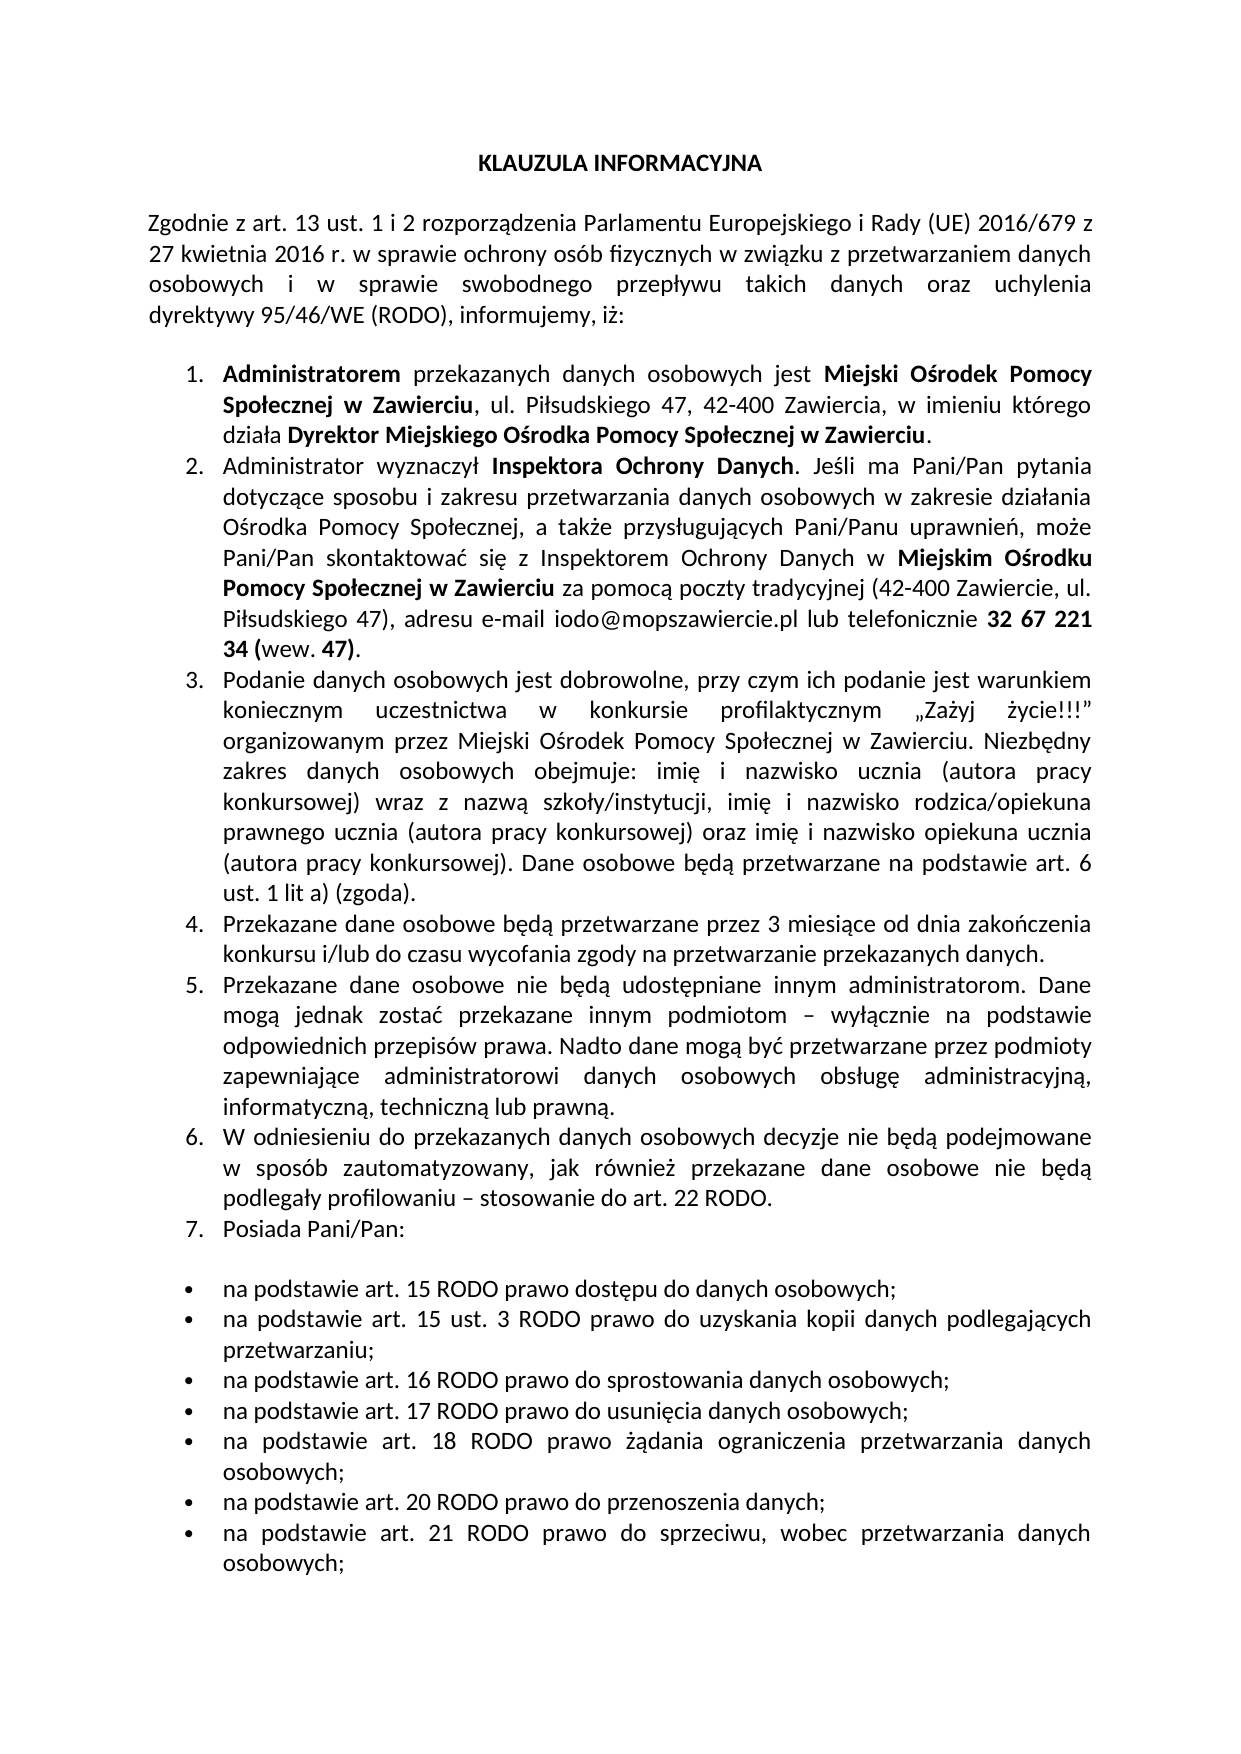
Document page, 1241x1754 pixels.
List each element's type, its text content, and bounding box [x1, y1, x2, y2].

text KLAUZULA INFORMACYJNA [148, 148, 1093, 178]
list Przekazane dane osobowe będą przetwarzane przez 3 miesiące od dnia zakończenia konkursu i/lub do czasu wycofania zgody na przetwarzanie przekazanych danych. [185, 995, 1093, 1056]
list W odniesieniu do przekazanych danych osobowych decyzje nie będą podejmowane w sposób zautomatyzowany, jak również przekazane dane osobowe nie będą podlegały profilowaniu – stosowanie do art. 22 RODO. [185, 1267, 1093, 1359]
text Zgodnie z art. 13 ust. 1 i 2 rozporządzenia Parlamentu Europejskiego i Rady (UE) 2016/679 z 27 kwietnia 2016 r. w sprawie ochrony osób fizycznych w związku z przetwarzaniem danych osobowych i w sprawie swobodnego przepływu takich danych oraz uchylenia dyrektywy 95/46/WE (RODO), informujemy, iż: [148, 207, 1093, 329]
list na podstawie art. 15 ust. 3 RODO prawo do uzyskania kopii danych podlegających przetwarzaniu; [185, 1507, 1093, 1568]
list Podanie danych osobowych jest dobrowolne, przy czym ich podanie jest warunkiem koniecznym uczestnictwa w konkursie profilaktycznym „Zażyj życie!!!” organizowanym przez Miejski Ośrodek Pomocy Społecznej w Zawierciu. Niezbędny zakres danych osobowych obejmuje: imię i nazwisko ucznia (autora pracy konkursowej) wraz z nazwą szkoły/instytucji, imię i nazwisko rodzica/opiekuna prawnego ucznia (autora pracy konkursowej) oraz imię i nazwisko opiekuna ucznia (autora pracy konkursowej). Dane osobowe będą przetwarzane na podstawie art. 6 ust. 1 lit a) (zgoda). [185, 722, 1093, 966]
list na podstawie art. 15 RODO prawo dostępu do danych osobowych; [185, 1448, 1093, 1478]
list Administrator wyznaczył Inspektora Ochrony Danych. Jeśli ma Pani/Pan pytania dotyczące sposobu i zakresu przetwarzania danych osobowych w zakresie działania Ośrodka Pomocy Społecznej, a także przysługujących Pani/Panu uprawnień, może Pani/Pan skontaktować się z Inspektorem Ochrony Danych w Miejskim Ośrodku Pomocy Społecznej w Zawierciu za pomocą poczty tradycyjnej (42-400 Zawiercie, ul. Piłsudskiego 47), adresu e-mail iodo@mopszawiercie.pl lub telefonicznie 32 67 221 34 (wew. 47). [185, 479, 1093, 693]
list Posiada Pani/Pan: [185, 1388, 1093, 1419]
list Przekazane dane osobowe nie będą udostępniane innym administratorom. Dane mogą jednak zostać przekazane innym podmiotom – wyłącznie na podstawie odpowiednich przepisów prawa. Nadto dane mogą być przetwarzane przez podmioty zapewniające administratorowi danych osobowych obsługę administracyjną, informatyczną, techniczną lub prawną. [185, 1086, 1093, 1238]
list Administratorem przekazanych danych osobowych jest Miejski Ośrodek Pomocy Społecznej w Zawierciu, ul. Piłsudskiego 47, 42-400 Zawiercia, w imieniu którego działa Dyrektor Miejskiego Ośrodka Pomocy Społecznej w Zawierciu. [185, 358, 1093, 450]
